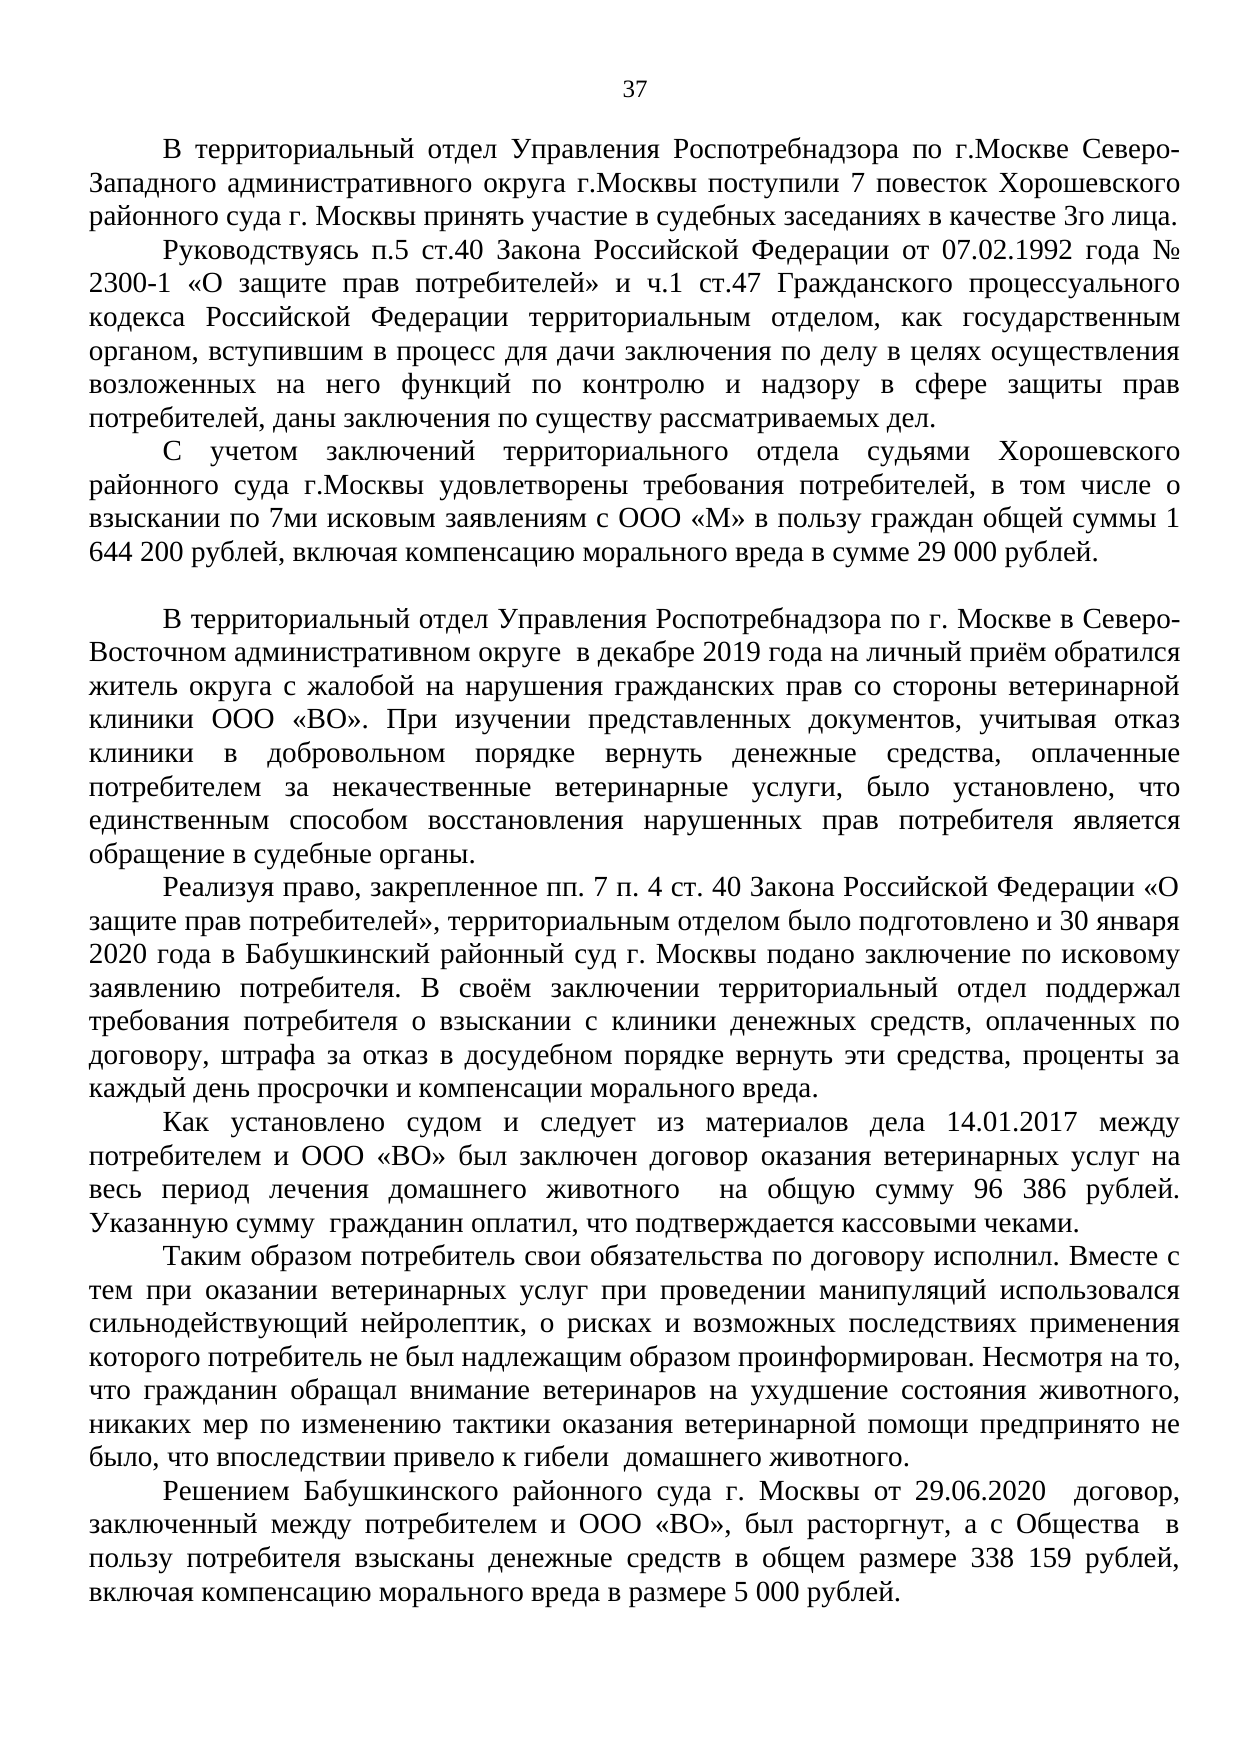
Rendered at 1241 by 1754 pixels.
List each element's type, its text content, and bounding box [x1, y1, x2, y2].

text Руководствуясь п.5 ст.40 Закона Российской Федерации от 07.02.1992 года № 2300-1 «О защите прав потребителей» и ч.1 ст.47 Гражданского процессуального кодекса Российской Федерации территориальным отделом, как государственным органом, вступившим в процесс для дачи заключения по делу в целях осуществления возложенных на него функций по контролю и надзору в сфере защиты прав потребителей, даны заключения по существу рассматриваемых дел. [89, 232, 1181, 433]
text В территориальный отдел Управления Роспотребнадзора по г. Москве в Северо-Восточном административном округе в декабре 2019 года на личный приём обратился житель округа с жалобой на нарушения гражданских прав со стороны ветеринарной клиники ООО «ВО». При изучении представленных документов, учитывая отказ клиники в добровольном порядке вернуть денежные средства, оплаченные потребителем за некачественные ветеринарные услуги, было установлено, что единственным способом восстановления нарушенных прав потребителя является обращение в судебные органы. [89, 601, 1181, 869]
text Решением Бабушкинского районного суда г. Москвы от 29.06.2020 договор, заключенный между потребителем и ООО «ВО», был расторгнут, а с Общества в пользу потребителя взысканы денежные средств в общем размере 338 159 рублей, включая компенсацию морального вреда в размере 5 000 рублей. [89, 1473, 1181, 1607]
text Таким образом потребитель свои обязательства по договору исполнил. Вместе с тем при оказании ветеринарных услуг при проведении манипуляций использовался сильнодействующий нейролептик, о рисках и возможных последствиях применения которого потребитель не был надлежащим образом проинформирован. Несмотря на то, что гражданин обращал внимание ветеринаров на ухудшение состояния животного, никаких мер по изменению тактики оказания ветеринарной помощи предпринято не было, что впоследствии привело к гибели домашнего животного. [89, 1238, 1181, 1473]
text Реализуя право, закрепленное пп. 7 п. 4 ст. 40 Закона Российской Федерации «О защите прав потребителей», территориальным отделом было подготовлено и 30 января 2020 года в Бабушкинский районный суд г. Москвы подано заключение по исковому заявлению потребителя. В своём заключении территориальный отдел поддержал требования потребителя о взыскании с клиники денежных средств, оплаченных по договору, штрафа за отказ в досудебном порядке вернуть эти средства, проценты за каждый день просрочки и компенсации морального вреда. [89, 869, 1181, 1104]
text Как установлено судом и следует из материалов дела 14.01.2017 между потребителем и ООО «ВО» был заключен договор оказания ветеринарных услуг на весь период лечения домашнего животного на общую сумму 96 386 рублей. Указанную сумму гражданин оплатил, что подтверждается кассовыми чеками. [89, 1104, 1181, 1238]
text В территориальный отдел Управления Роспотребнадзора по г.Москве Северо-Западного административного округа г.Москвы поступили 7 повесток Хорошевского районного суда г. Москвы принять участие в судебных заседаниях в качестве 3го лица. [89, 131, 1181, 232]
text С учетом заключений территориального отдела судьями Хорошевского районного суда г.Москвы удовлетворены требования потребителей, в том числе о взыскании по 7ми исковым заявлениям с ООО «М» в пользу граждан общей суммы 1 644 200 рублей, включая компенсацию морального вреда в сумме 29 000 рублей. [89, 433, 1181, 567]
